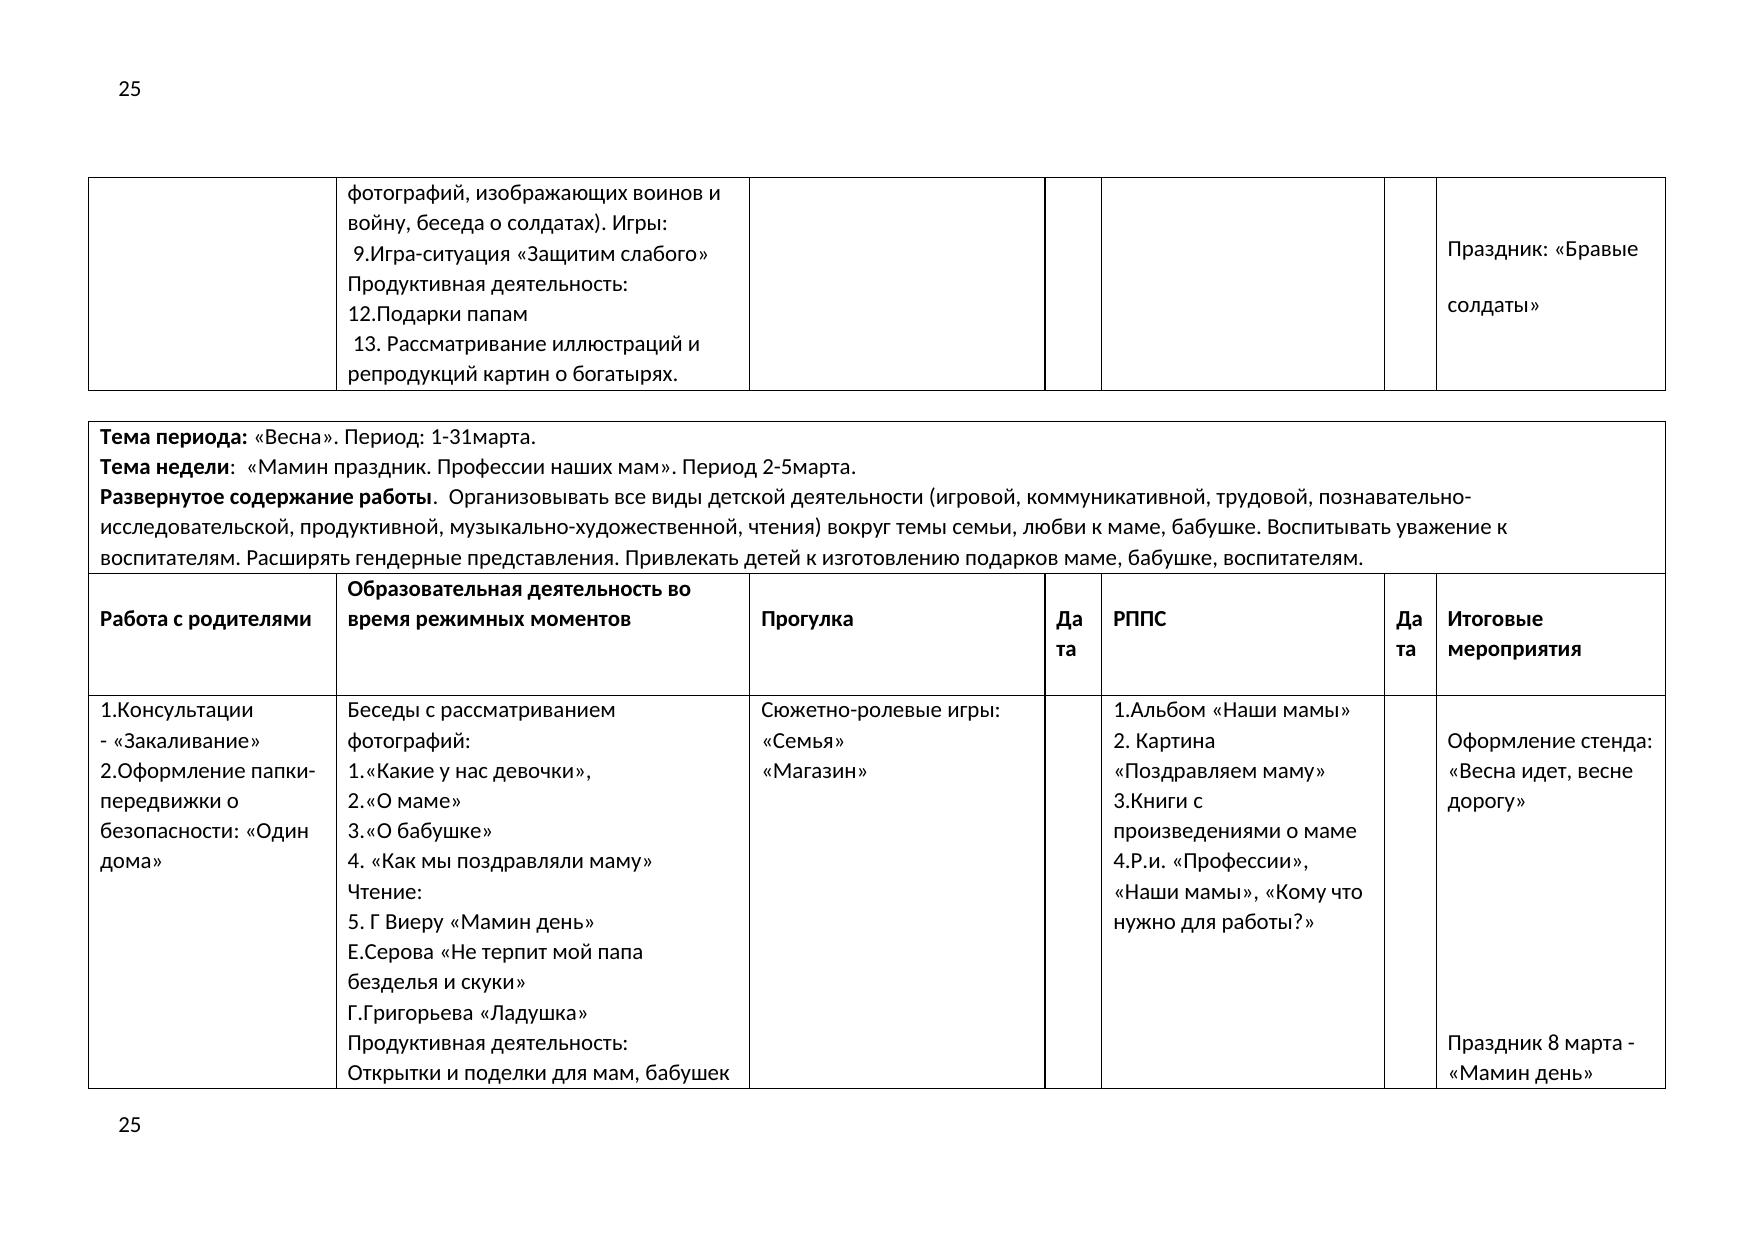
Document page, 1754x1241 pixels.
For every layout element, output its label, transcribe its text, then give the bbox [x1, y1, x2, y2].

table_cell Образовательная деятельность во время режимных моментов [337, 574, 749, 694]
table_cell Работа с родителями [89, 574, 336, 694]
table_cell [89, 178, 336, 389]
table_cell [1385, 178, 1436, 389]
table_cell [1046, 696, 1101, 1088]
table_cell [337, 178, 749, 389]
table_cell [1102, 696, 1384, 1088]
table_cell [1046, 178, 1101, 389]
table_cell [1437, 178, 1665, 389]
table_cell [750, 696, 1044, 1088]
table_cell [1102, 178, 1384, 389]
table_cell Дата [1385, 574, 1436, 694]
table_cell Итоговые мероприятия [1437, 574, 1665, 694]
table_header Тема периода: «Весна». Период: 1-31марта. Тема недели: «Мамин праздник. Профессии наших мам». Период 2-5марта. Развернутое содержание работы. Организовывать все виды детской деятельности (игровой, коммуникативной, трудовой, познавательно-исследовательской, продуктивной, музыкально-художественной, чтения) вокруг темы семьи, любви к маме, бабушке. Воспитывать уважение к воспитателям. Расширять гендерные представления. Привлекать детей к изготовлению подарков маме, бабушке, воспитателям. [89, 422, 1665, 573]
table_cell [89, 696, 336, 1088]
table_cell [1437, 696, 1665, 1088]
table_cell [1385, 696, 1436, 1088]
table_cell РППС [1102, 574, 1384, 694]
table_cell Дата [1046, 574, 1101, 694]
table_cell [337, 696, 749, 1088]
table_cell Прогулка [750, 574, 1044, 694]
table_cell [750, 178, 1044, 389]
